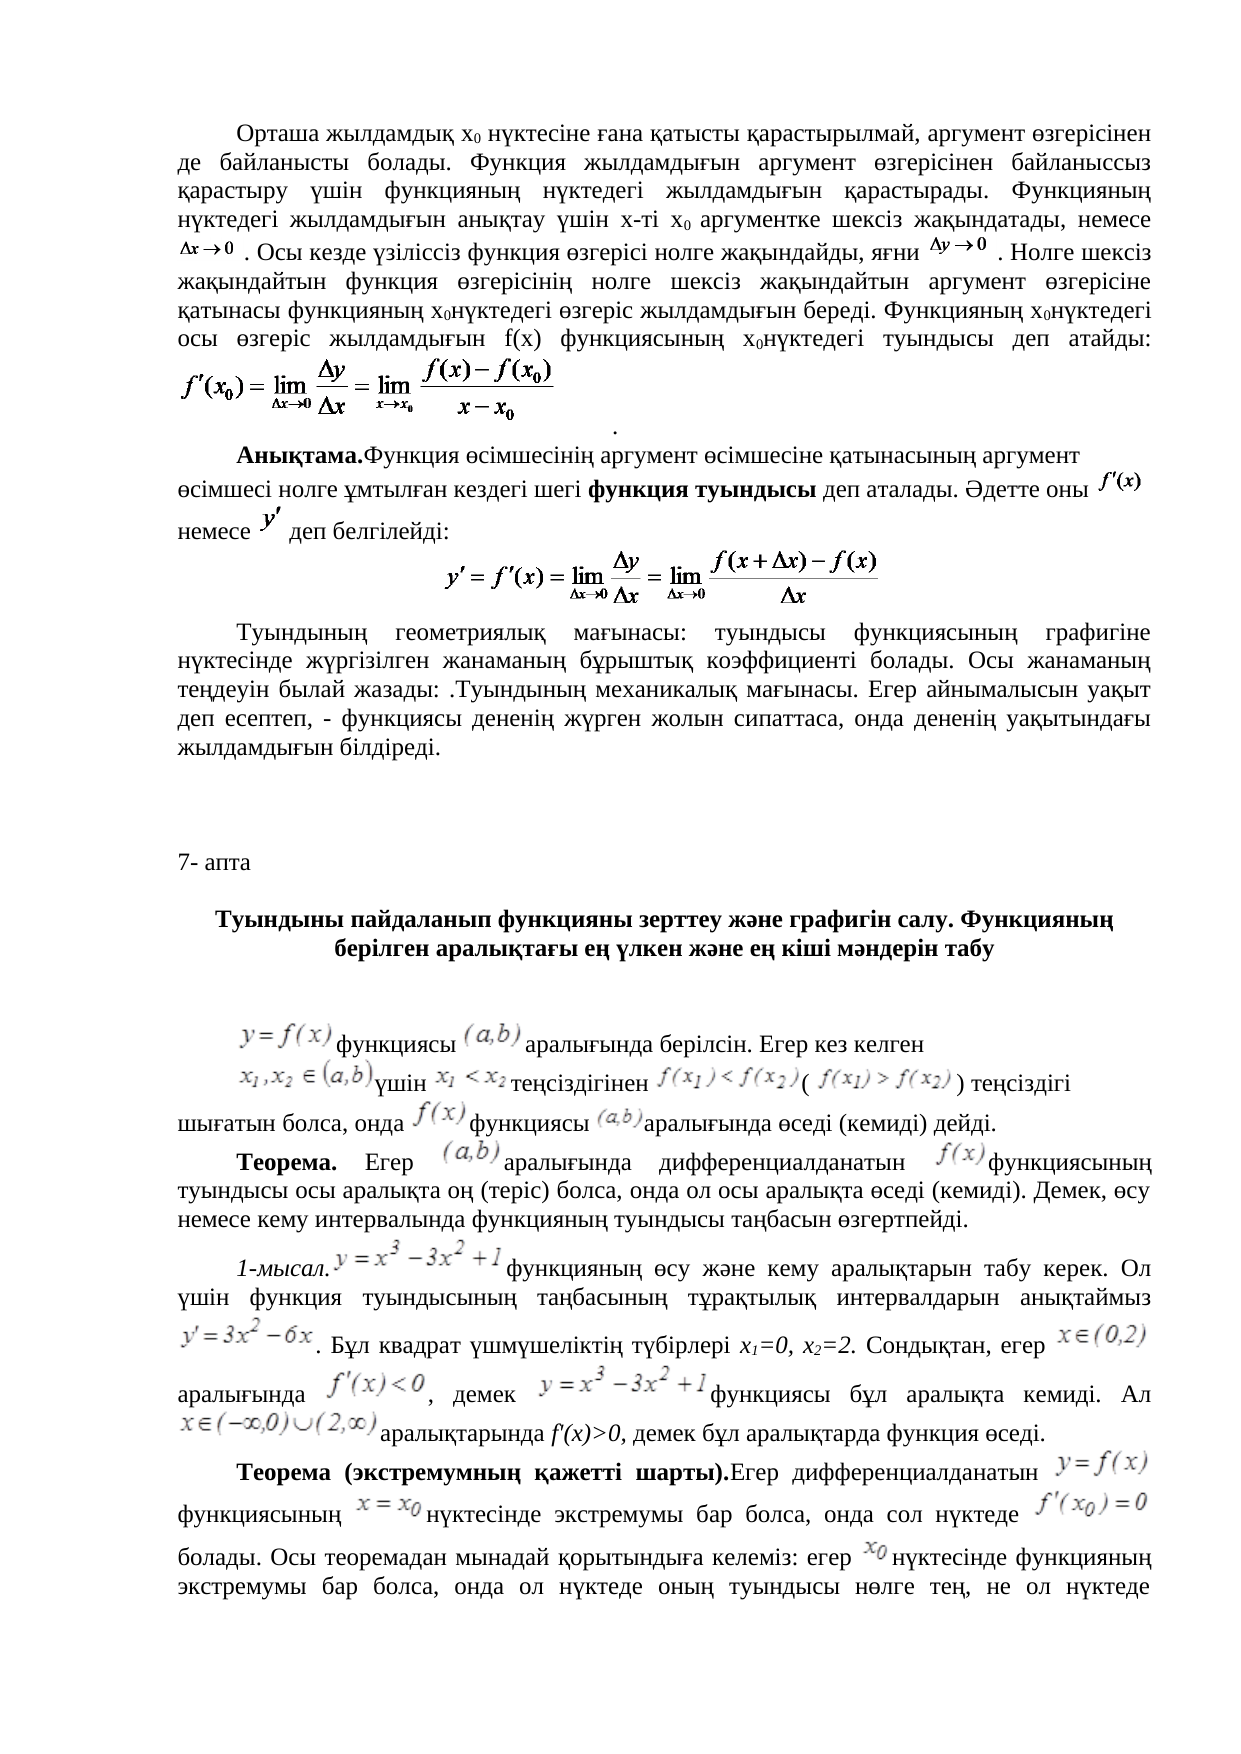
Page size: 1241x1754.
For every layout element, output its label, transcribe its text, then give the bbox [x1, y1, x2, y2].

picture [177, 1310, 316, 1354]
picture [462, 1019, 525, 1053]
picture [257, 503, 289, 540]
picture [177, 352, 612, 435]
text Орташа жылдамдық х0 нүктесіне ғана қатысты қарастырылмай, аргумент өзгерісінен де байланысты болады. Функция жылдамдығын аргумент өзгерісінен байланыссыз қарастыру үшін функцияның нүктедегі жылдамдығын қарастырады. Функцияның нүктедегі жылдамдығын анықтау үшін х-ті х0 аргументке шексіз жақындатады, немесе . Осы кезде үзіліссіз функция өзгерісі нолге жақындайды, яғни . Нолге шексіз жақындайтын функция өзгерісінің нолге шексіз жақындайтын аргумент өзгерісіне қатынасы функцияның х0нүктедегі өзгеріс жылдамдығын береді. Функцияның х0нүктедегі осы өзгеріс жылдамдығын f(x) функциясының х0нүктедегі туындысы деп атайды: . [177, 118, 1152, 440]
picture [236, 1058, 375, 1092]
picture [432, 1058, 511, 1092]
picture [595, 1104, 644, 1131]
picture [1052, 1446, 1152, 1481]
picture [535, 1358, 711, 1403]
picture [932, 1138, 988, 1170]
picture [1032, 1485, 1152, 1523]
picture [324, 1368, 428, 1403]
text Туындының геометриялық мағынасы: туындысы функциясының графигіне нүктесінде жүргізілген жанаманың бұрыштық коэффициенті болады. Осы жанаманың теңдеуін былай жазады: .Туындының механикалық мағынасы. Егер айнымалысын уақыт деп есептеп, - функциясы дененің жүрген жолын сипаттаса, онда дененің уақытындағы жылдамдығын білдіреді. [177, 617, 1152, 760]
picture [927, 233, 997, 261]
picture [441, 1136, 504, 1170]
text функциясы аралығында берілсін. Егер кез келген [177, 1019, 1152, 1058]
picture [1095, 468, 1150, 498]
picture [177, 1407, 380, 1442]
picture [353, 1485, 426, 1523]
picture [330, 1232, 506, 1277]
picture [860, 1528, 892, 1566]
picture [410, 1097, 469, 1131]
picture [236, 1019, 336, 1053]
picture [815, 1063, 957, 1092]
picture [1054, 1320, 1152, 1354]
picture [177, 237, 244, 261]
text Анықтама.Функция өсімшесінің аргумент өсімшесіне қатынасының аргумент өсімшесі нолге ұмтылған кездегі шегі функция туындысы деп аталады. Әдетте оны немесе деп белгілейді: [177, 440, 1152, 545]
picture [654, 1061, 802, 1092]
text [177, 1447, 1152, 1600]
text Теорема. Егер аралығында дифференциалданатын функциясының туындысы осы аралықта оң (теріс) болса, онда ол осы аралықта өседі (кемиді). Демек, өсу немесе кему интервалында функцияның туындысы таңбасын өзгертпейді. [177, 1136, 1152, 1233]
picture [441, 545, 947, 617]
text 1-мысал.функцияның өсу және кему аралықтарын табу керек. Ол үшін функция туындысының таңбасының тұрақтылық интервалдарын анықтаймыз . Бұл квадрат үшмүшеліктің түбірлері x1=0, x2=2. Сондықтан, егер аралығында , демек функциясы бұл аралықта кемиді. Ал аралықтарында f'(x)>0, демек бұл аралықтарда функция өседі. [177, 1233, 1152, 1447]
text 7- апта [177, 847, 1152, 875]
text Туындыны пайдаланып функцияны зерттеу және графигін салу. Функцияның берілген аралықтағы ең үлкен және ең кіші мәндерін табу [177, 904, 1152, 962]
